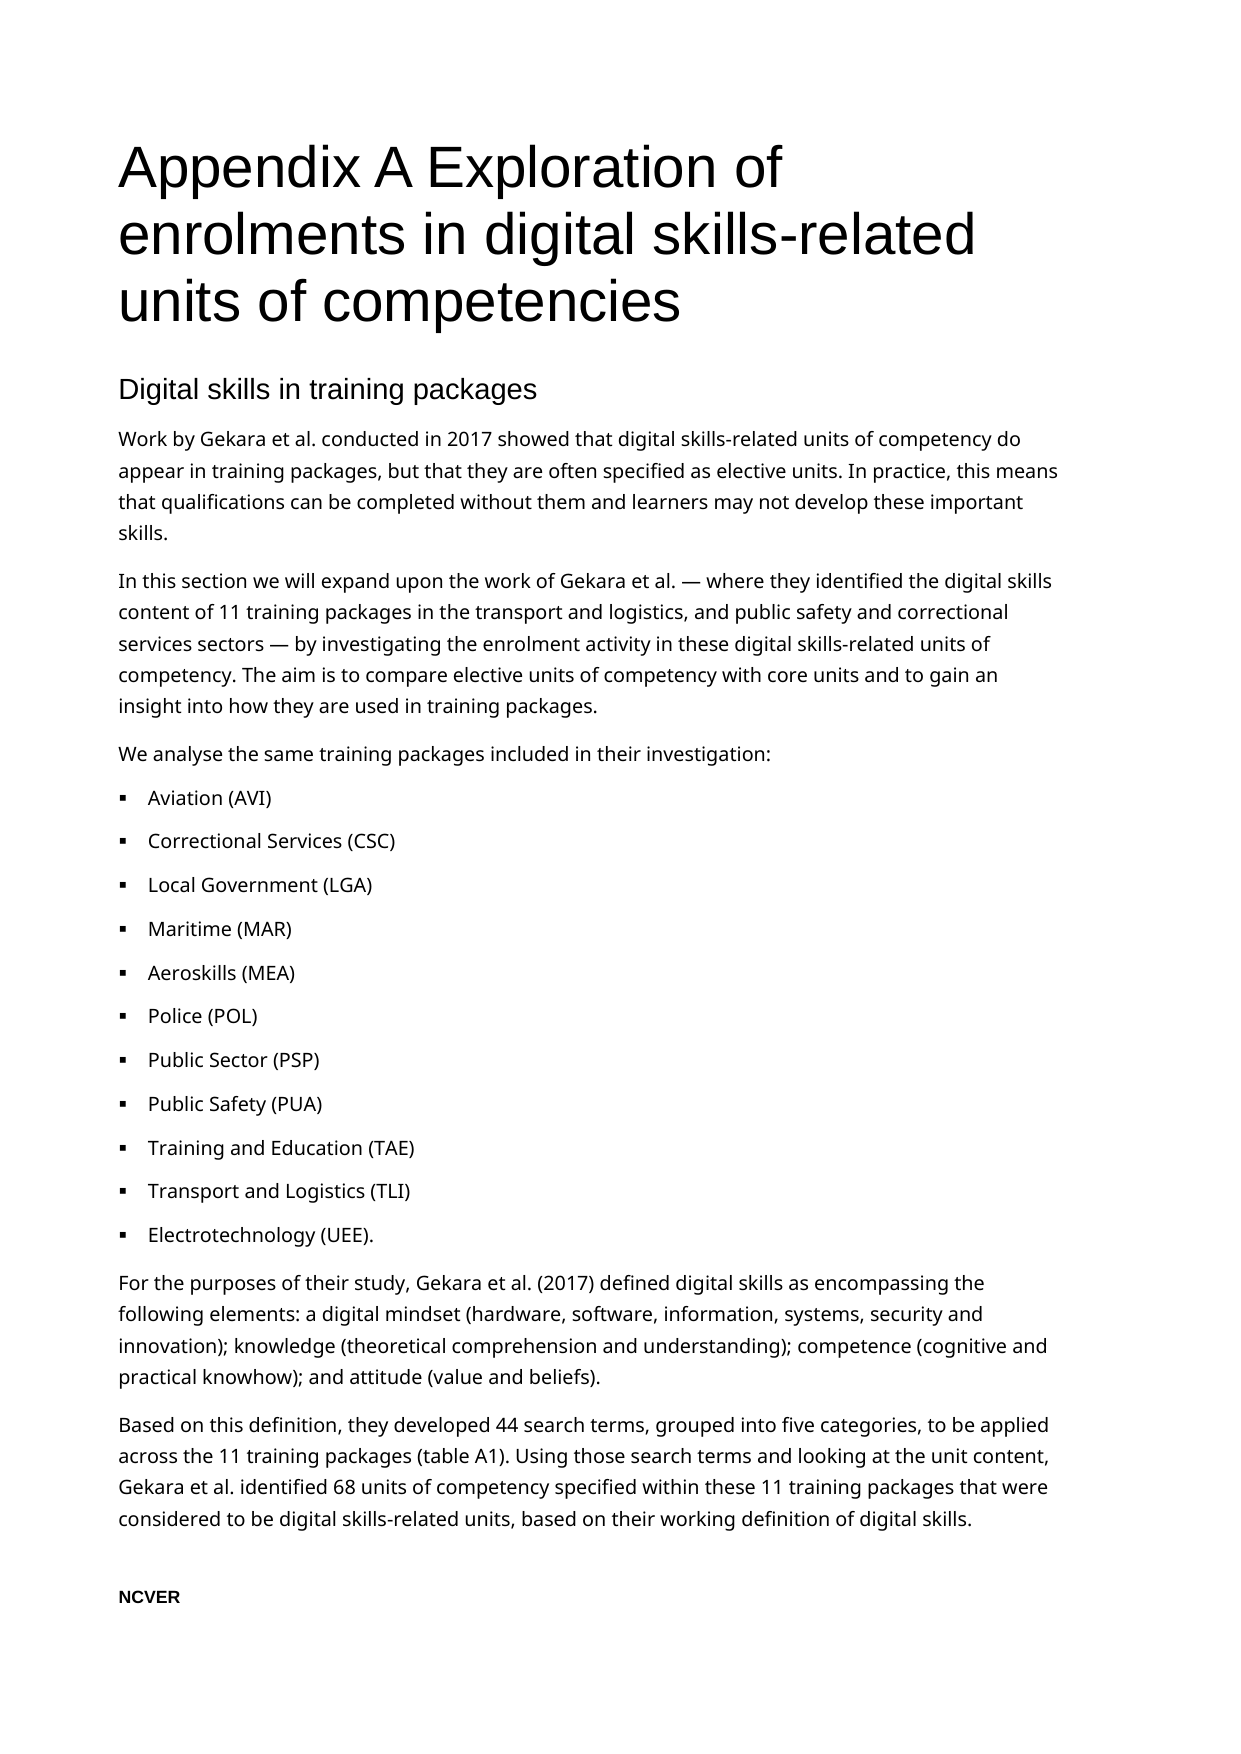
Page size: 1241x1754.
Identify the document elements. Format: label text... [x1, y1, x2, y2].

subtitle Appendix A Exploration of enrolments in digital skills-related units of competencies [118, 133, 1063, 334]
text Public Sector (PSP) [118, 1043, 1063, 1074]
text Public Safety (PUA) [118, 1086, 1063, 1118]
text Work by Gekara et al. conducted in 2017 showed that digital skills-related units of competency do appear in training packages, but that they are often specified as elective units. In practice, this means that qualifications can be completed without them and learners may not develop these important skills. [118, 422, 1063, 547]
text Electrotechnology (UEE). [118, 1218, 1063, 1249]
text Training and Education (TAE) [118, 1130, 1063, 1161]
text Aviation (AVI) [118, 780, 1063, 811]
text Correctional Services (CSC) [118, 824, 1063, 855]
subtitle Digital skills in training packages [118, 372, 1101, 405]
text Police (POL) [118, 999, 1063, 1030]
text Maritime (MAR) [118, 911, 1063, 943]
text Aeroskills (MEA) [118, 955, 1063, 986]
text Local Government (LGA) [118, 868, 1063, 899]
text In this section we will expand upon the work of Gekara et al. — where they identified the digital skills content of 11 training packages in the transport and logistics, and public safety and correctional services sectors — by investigating the enrolment activity in these digital skills-related units of competency. The aim is to compare elective units of competency with core units and to gain an insight into how they are used in training packages. [118, 563, 1063, 720]
text For the purposes of their study, Gekara et al. (2017) defined digital skills as encompassing the following elements: a digital mindset (hardware, software, information, systems, security and innovation); knowledge (theoretical comprehension and understanding); competence (cognitive and practical knowhow); and attitude (value and beliefs). [118, 1266, 1063, 1391]
text Based on this definition, they developed 44 search terms, grouped into five categories, to be applied across the 11 training packages (table A1). Using those search terms and looking at the unit content, Gekara et al. identified 68 units of competency specified within these 11 training packages that were considered to be digital skills-related units, based on their working definition of digital skills. [118, 1407, 1063, 1532]
text We analyse the same training packages included in their investigation: [118, 736, 1063, 768]
text Transport and Logistics (TLI) [118, 1174, 1063, 1205]
